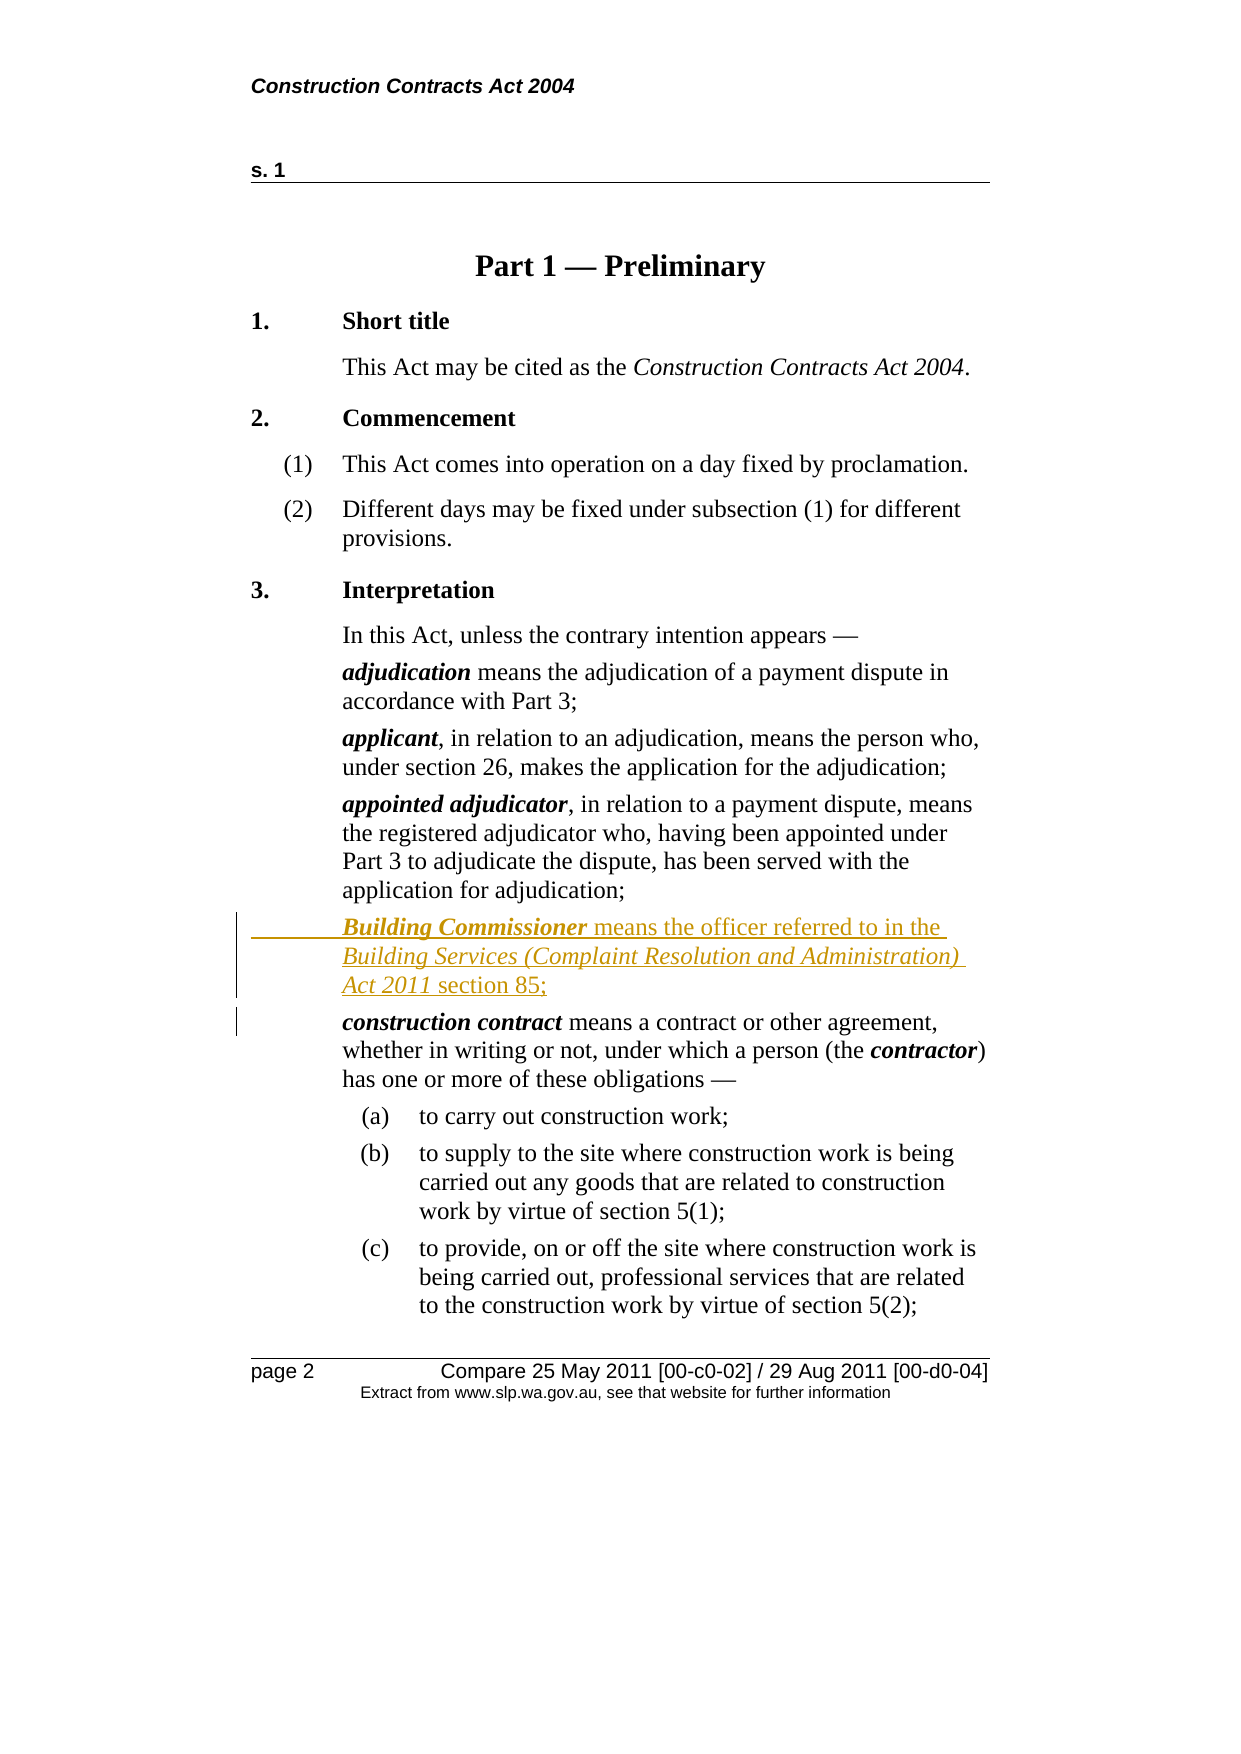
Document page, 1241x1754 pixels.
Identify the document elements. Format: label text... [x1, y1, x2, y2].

text applicant, in relation to an adjudication, means the person who, under section 26, makes the application for the adjudication; [251, 723, 990, 781]
text construction contract means a contract or other agreement, whether in writing or not, under which a person (the contractor) has one or more of these obligations — [251, 1007, 990, 1093]
text This Act may be cited as the Construction Contracts Act 2004. [251, 352, 990, 381]
text (a) to carry out construction work; [251, 1101, 990, 1130]
text appointed adjudicator, in relation to a payment dispute, means the registered adjudicator who, having been appointed under Part 3 to adjudicate the dispute, has been served with the application for adjudication; [251, 789, 990, 904]
subtitle 3. Interpretation [251, 575, 990, 603]
subtitle 2. Commencement [251, 403, 990, 432]
text (2) Different days may be fixed under subsection (1) for different provisions. [251, 494, 990, 552]
text (c) to provide, on or off the site where construction work is being carried out, professional services that are related to the construction work by virtue of section 5(2); [251, 1233, 990, 1319]
text (1) This Act comes into operation on a day fixed by proclamation. [251, 449, 990, 478]
subtitle 1. Short title [251, 306, 990, 335]
subtitle Part 1 — Preliminary [251, 247, 990, 283]
text (b) to supply to the site where construction work is being carried out any goods that are related to construction work by virtue of section 5(1); [251, 1138, 990, 1225]
text adjudication means the adjudication of a payment dispute in accordance with Part 3; [251, 657, 990, 715]
text In this Act, unless the contrary intention appears — [251, 620, 990, 649]
